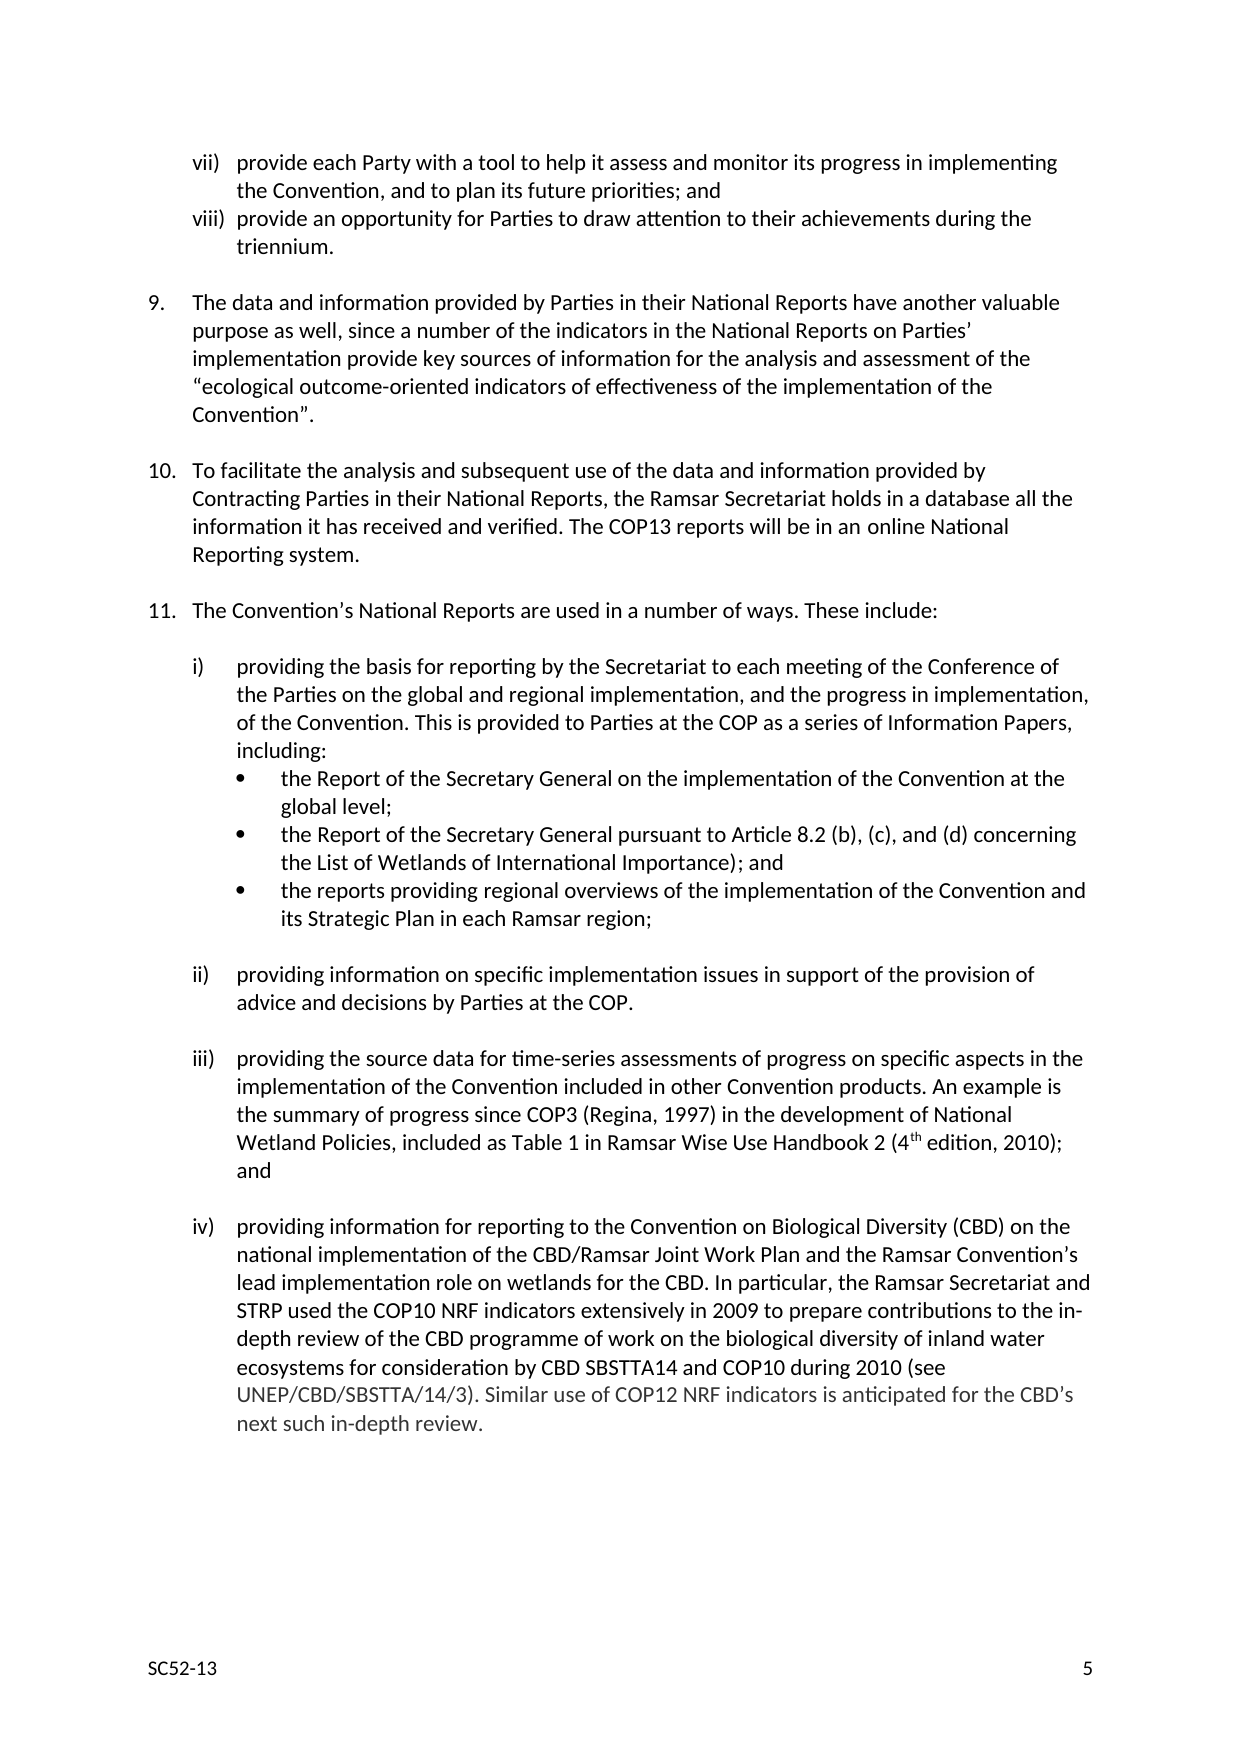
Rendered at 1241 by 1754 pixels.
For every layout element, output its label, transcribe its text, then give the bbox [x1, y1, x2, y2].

text i) providing the basis for reporting by the Secretariat to each meeting of the Conference of the Parties on the global and regional implementation, and the progress in implementation, of the Convention. This is provided to Parties at the COP as a series of Information Papers, including: [192, 652, 1092, 764]
text vii) provide each Party with a tool to help it assess and monitor its progress in implementing the Convention, and to plan its future priorities; and [192, 148, 1092, 204]
text iv) providing information for reporting to the Convention on Biological Diversity (CBD) on the national implementation of the CBD/Ramsar Joint Work Plan and the Ramsar Convention’s lead implementation role on wetlands for the CBD. In particular, the Ramsar Secretariat and STRP used the COP10 NRF indicators extensively in 2009 to prepare contributions to the in-depth review of the CBD programme of work on the biological diversity of inland water ecosystems for consideration by CBD SBSTTA14 and COP10 during 2010 (see UNEP/CBD/SBSTTA/14/3). Similar use of COP12 NRF indicators is anticipated for the CBD’s next such in-depth review. [192, 1212, 1092, 1437]
text ii) providing information on specific implementation issues in support of the provision of advice and decisions by Parties at the COP. [192, 960, 1092, 1016]
list the Report of the Secretary General pursuant to Article 8.2 (b), (c), and (d) concerning the List of Wetlands of International Importance); and [236, 820, 1092, 876]
list the reports providing regional overviews of the implementation of the Convention and its Strategic Plan in each Ramsar region; [236, 876, 1092, 932]
text 10. To facilitate the analysis and subsequent use of the data and information provided by Contracting Parties in their National Reports, the Ramsar Secretariat holds in a database all the information it has received and verified. The COP13 reports will be in an online National Reporting system. [148, 456, 1092, 568]
text 9. The data and information provided by Parties in their National Reports have another valuable purpose as well, since a number of the indicators in the National Reports on Parties’ implementation provide key sources of information for the analysis and assessment of the “ecological outcome-oriented indicators of effectiveness of the implementation of the Convention”. [148, 288, 1092, 428]
text iii) providing the source data for time-series assessments of progress on specific aspects in the implementation of the Convention included in other Convention products. An example is the summary of progress since COP3 (Regina, 1997) in the development of National Wetland Policies, included as Table 1 in Ramsar Wise Use Handbook 2 (4th edition, 2010); and [192, 1044, 1092, 1184]
text viii) provide an opportunity for Parties to draw attention to their achievements during the triennium. [192, 204, 1092, 260]
list the Report of the Secretary General on the implementation of the Convention at the global level; [236, 764, 1092, 820]
text 11. The Convention’s National Reports are used in a number of ways. These include: [148, 596, 1092, 624]
